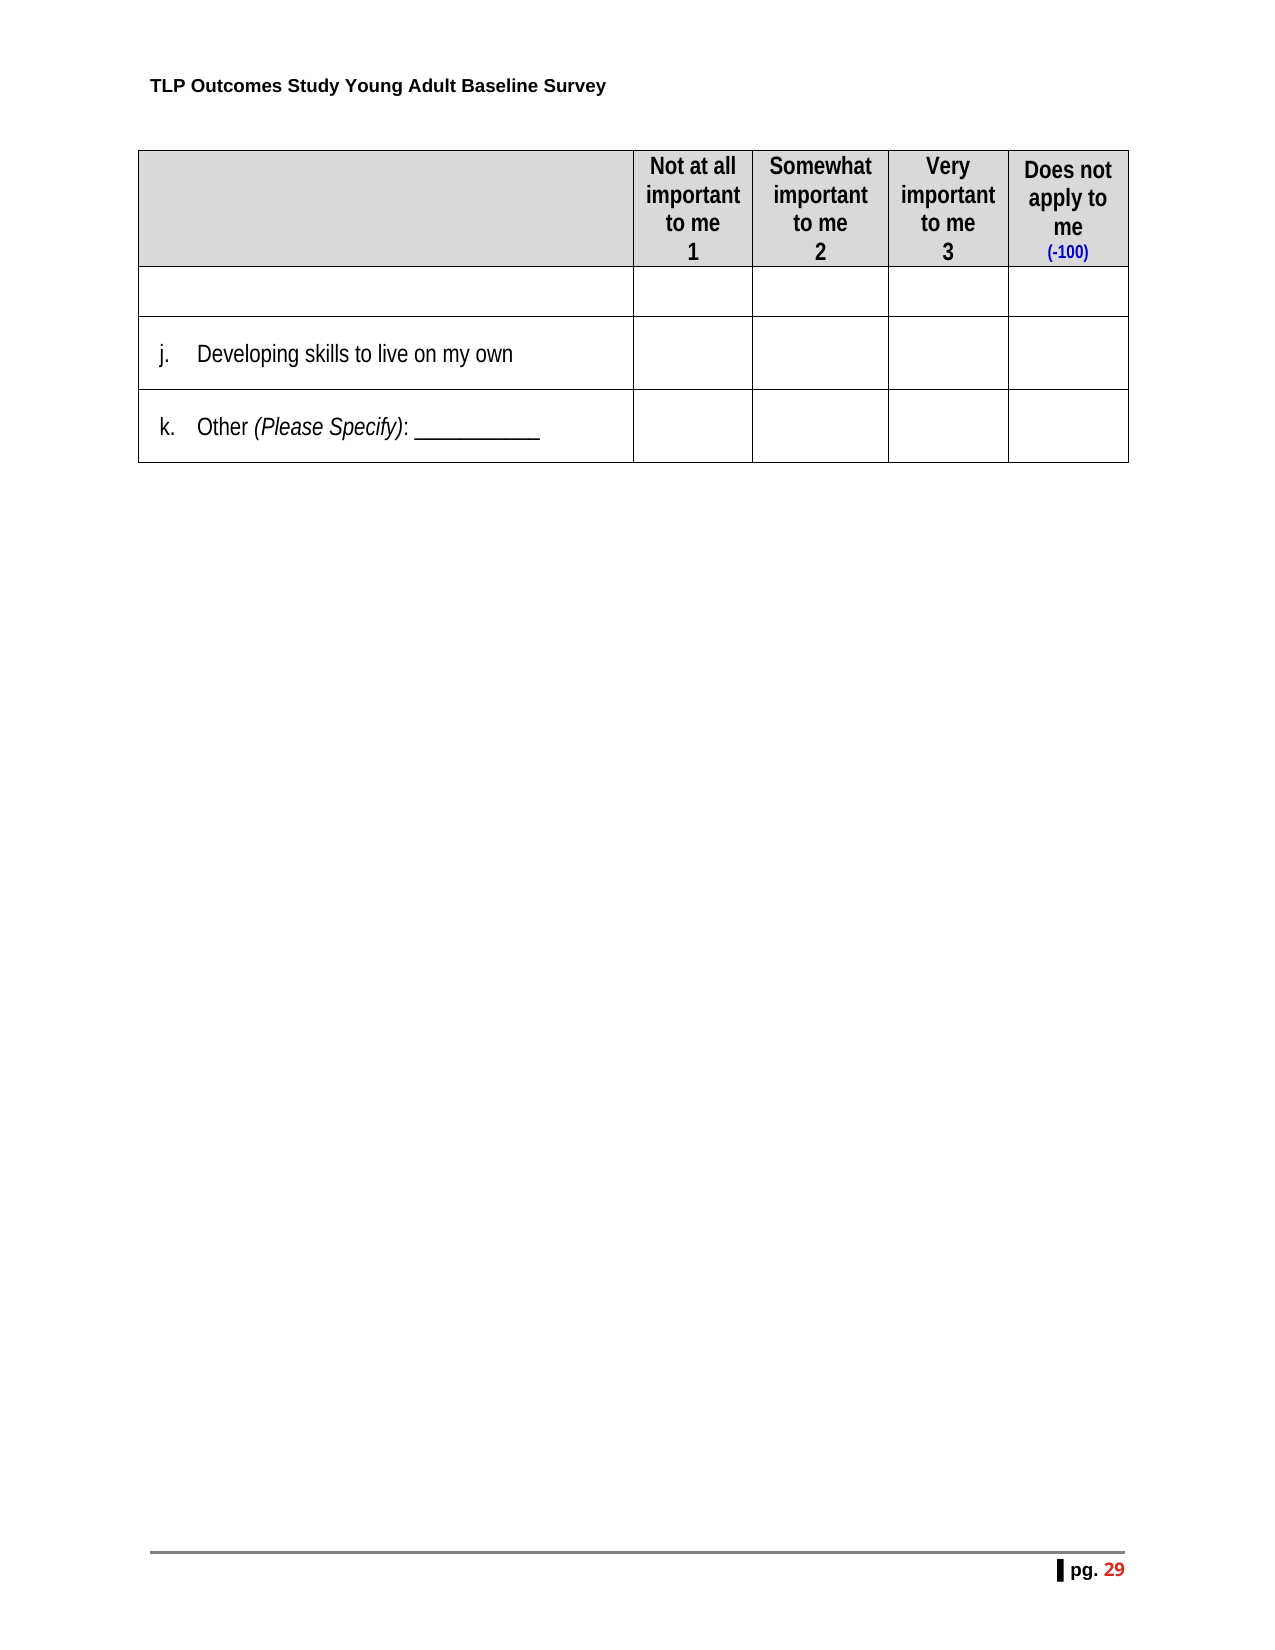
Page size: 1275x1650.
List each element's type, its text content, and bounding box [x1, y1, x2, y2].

table_header Does not apply to me (-100) [1009, 151, 1128, 266]
table_header Somewhat important to me 2 [753, 151, 888, 266]
table_cell [1009, 390, 1128, 462]
table_cell Other (Please Specify): ___________ [139, 390, 633, 462]
table_cell [753, 267, 888, 316]
table_header Not at all important to me 1 [634, 151, 752, 266]
table_cell [889, 317, 1008, 389]
table_cell [1009, 317, 1128, 389]
table_header Very important to me 3 [889, 151, 1008, 266]
table_cell [753, 390, 888, 462]
table_cell [139, 267, 633, 316]
table_cell [634, 390, 752, 462]
table_header [139, 151, 633, 266]
table_cell [1009, 267, 1128, 316]
table_cell [753, 317, 888, 389]
table_cell [889, 267, 1008, 316]
table_cell Developing skills to live on my own [139, 317, 633, 389]
table_cell [634, 317, 752, 389]
table_cell [889, 390, 1008, 462]
table_cell [634, 267, 752, 316]
